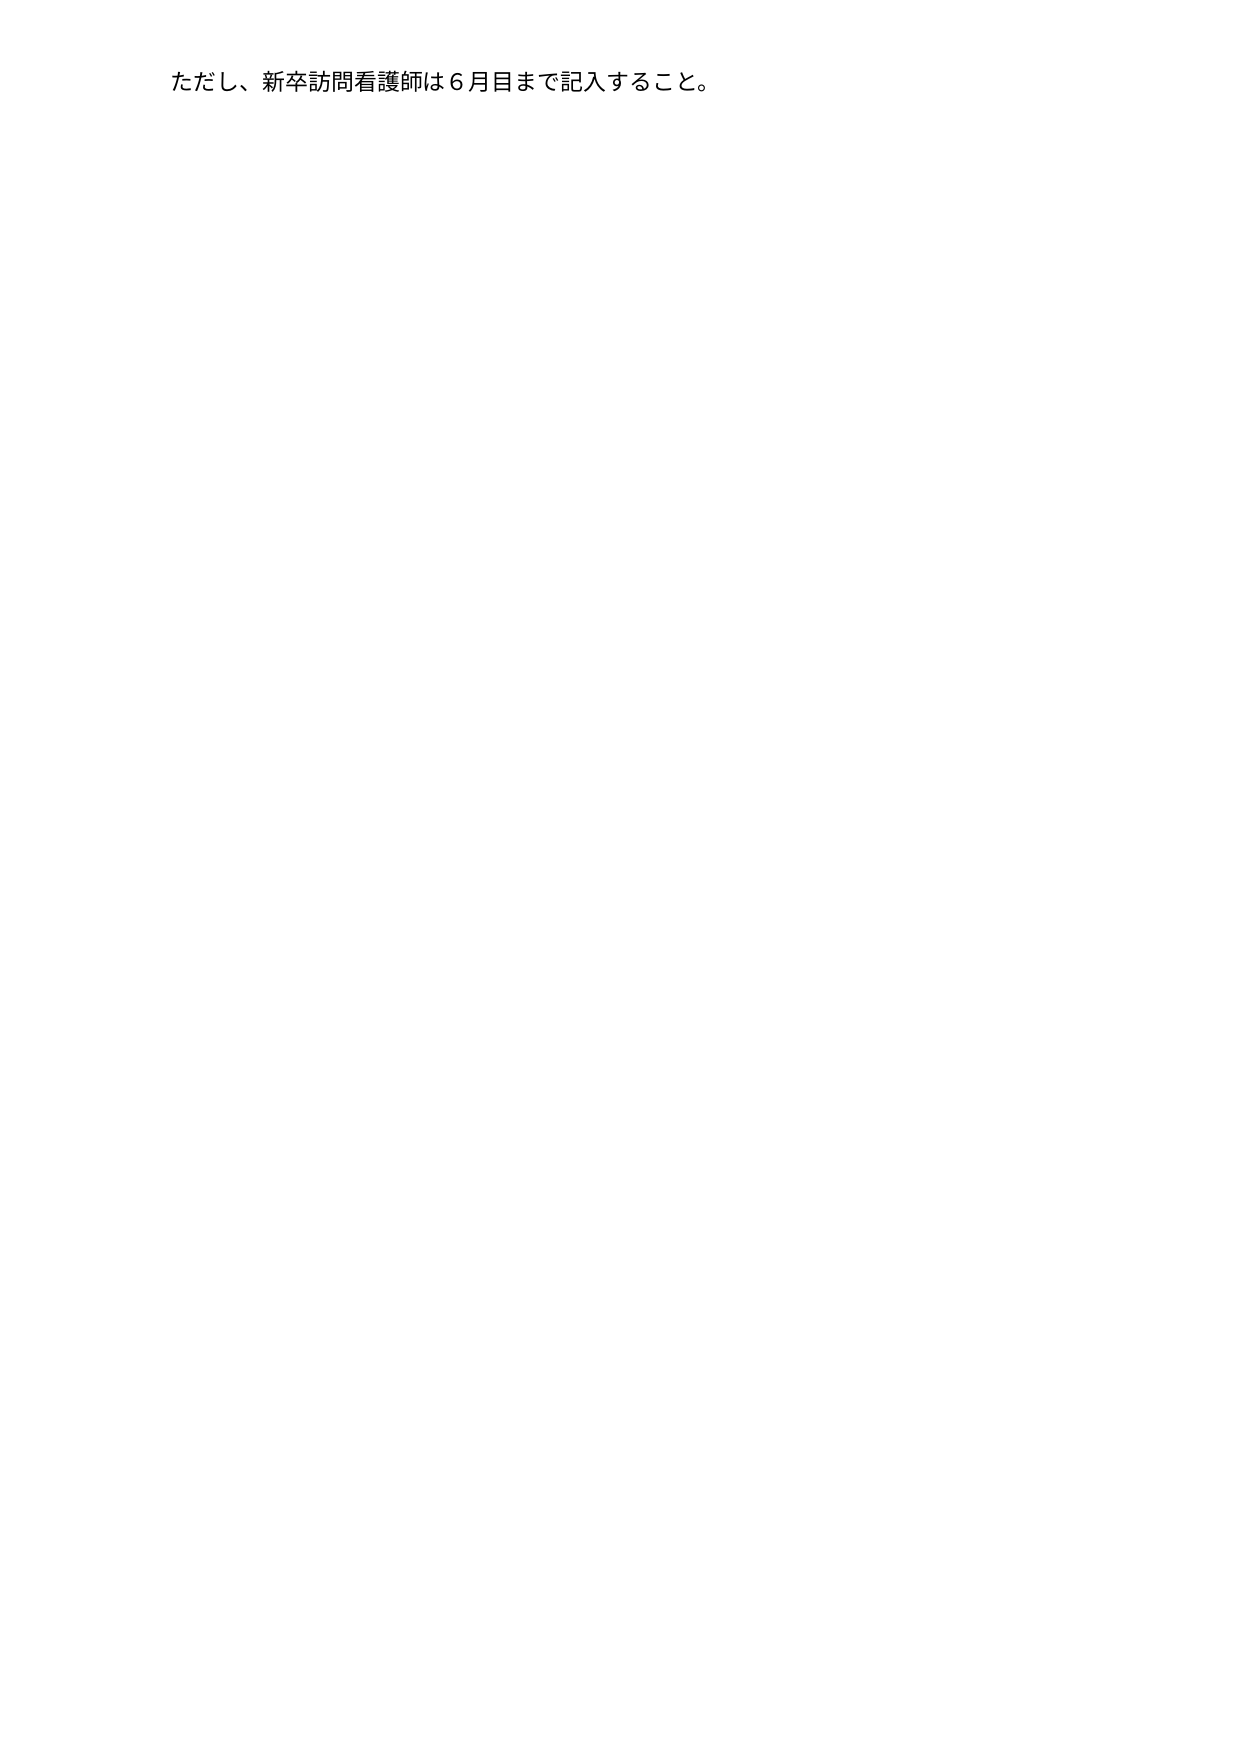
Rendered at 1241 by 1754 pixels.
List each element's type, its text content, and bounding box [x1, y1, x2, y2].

text ただし、新卒訪問看護師は６月目まで記入すること。 [148, 61, 1122, 100]
